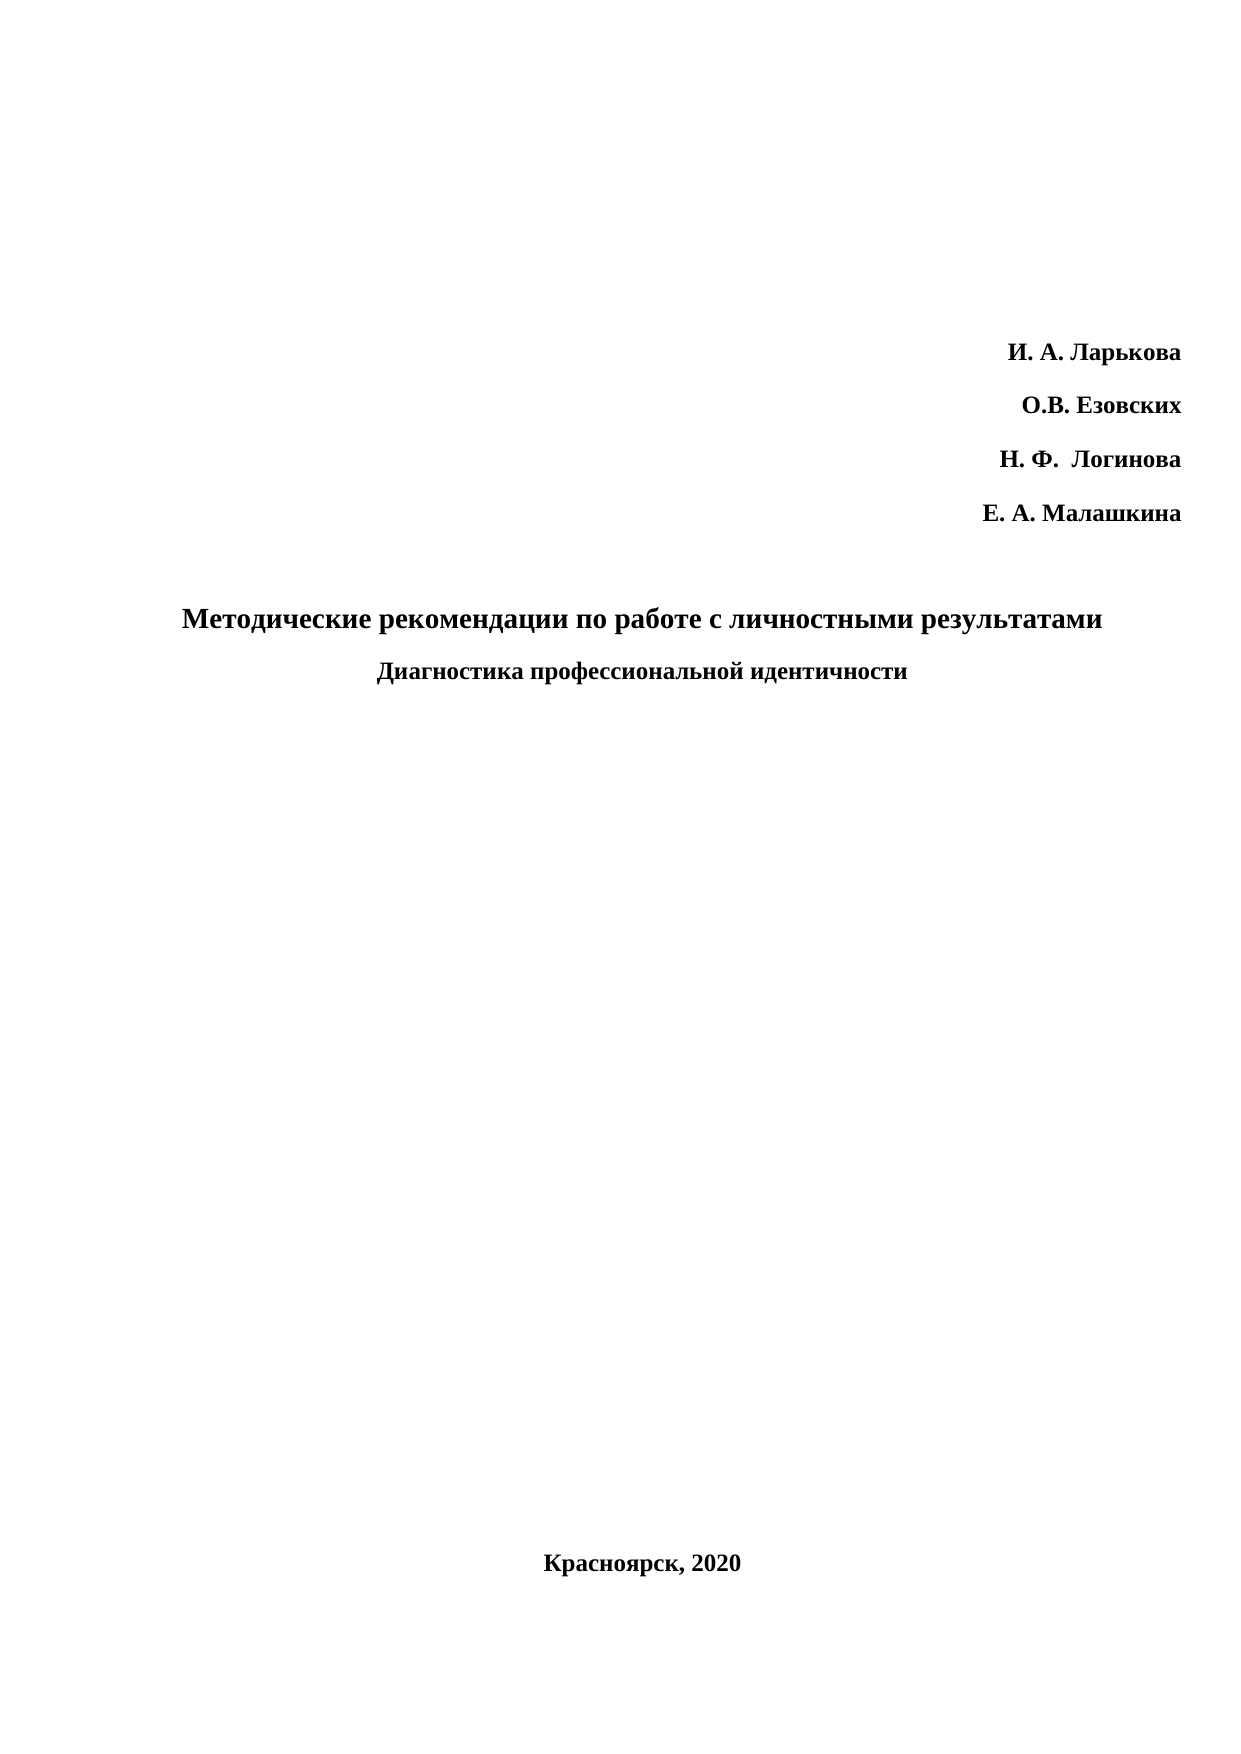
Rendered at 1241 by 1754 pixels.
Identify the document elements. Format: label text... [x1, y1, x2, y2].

text Е. А. Малашкина [103, 498, 1181, 527]
text О.В. Езовских [103, 390, 1181, 419]
text Н. Ф. Логинова [103, 444, 1181, 473]
text Красноярск, 2020 [103, 1548, 1181, 1577]
text И. А. Ларькова [103, 337, 1181, 365]
text Диагностика профессиональной идентичности [103, 656, 1181, 685]
text Методические рекомендации по работе с личностными результатами [103, 602, 1181, 635]
